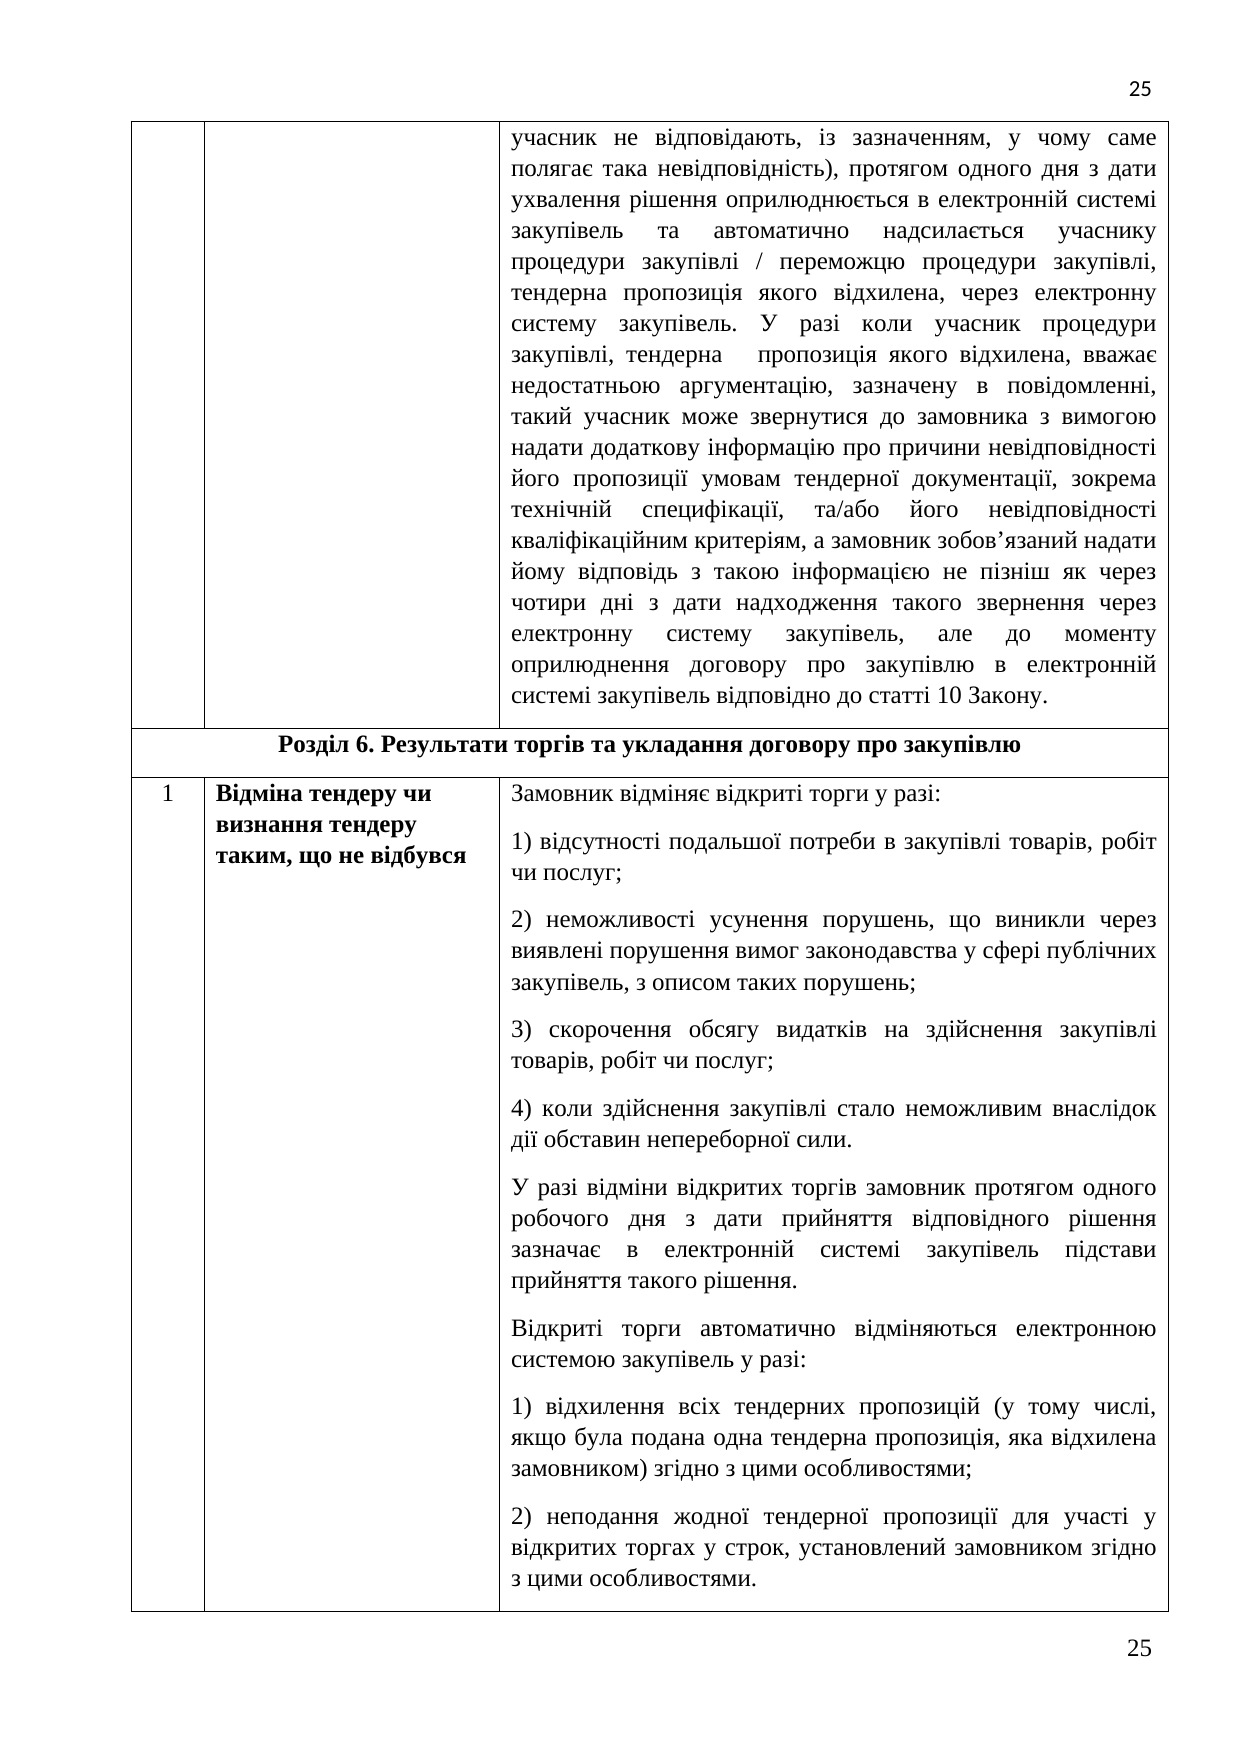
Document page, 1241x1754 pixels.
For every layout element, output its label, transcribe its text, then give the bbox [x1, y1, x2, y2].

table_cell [205, 778, 499, 1611]
table_cell 1 [132, 778, 204, 1611]
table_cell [500, 778, 1168, 1611]
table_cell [205, 122, 499, 728]
table_cell 3 [132, 122, 204, 728]
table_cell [500, 122, 1168, 728]
table_cell Розділ 6. Результати торгів та укладання договору про закупівлю [132, 729, 1168, 777]
